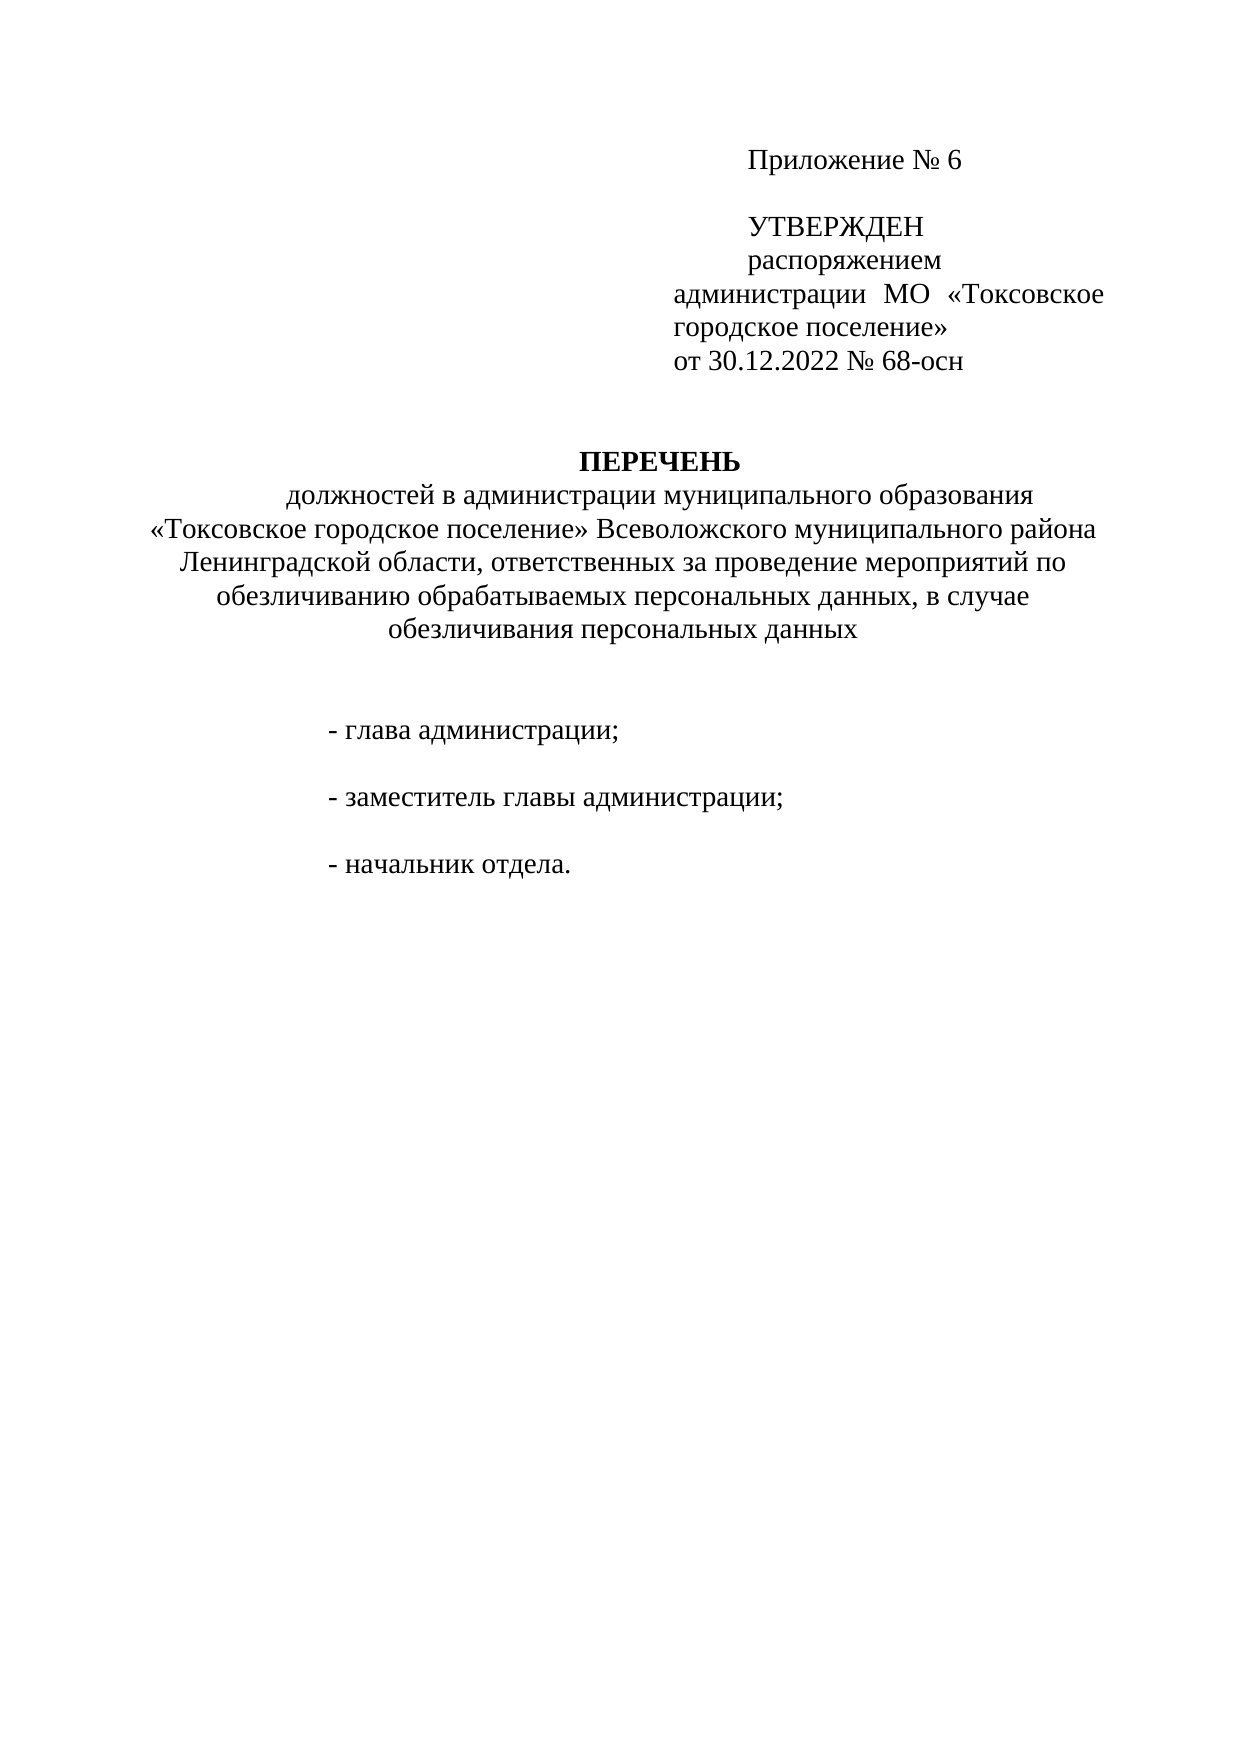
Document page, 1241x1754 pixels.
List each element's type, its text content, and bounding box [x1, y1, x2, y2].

text - глава администрации; [254, 712, 1104, 746]
text ПЕРЕЧЕНЬ [142, 444, 1104, 477]
text - заместитель главы администрации; [254, 779, 1104, 813]
text УТВЕРЖДЕН [673, 209, 1104, 242]
text Приложение № 6 [673, 142, 1104, 175]
text - начальник отдела. [254, 846, 1104, 880]
text должностей в администрации муниципального образования «Токсовское городское поселение» Всеволожского муниципального района Ленинградской области, ответственных за проведение мероприятий по обезличиванию обрабатываемых персональных данных, в случае обезличивания персональных данных [142, 477, 1104, 645]
text распоряжением администрации МО «Токсовское городское поселение» [673, 242, 1104, 343]
text от 30.12.2022 № 68-осн [142, 343, 1104, 377]
